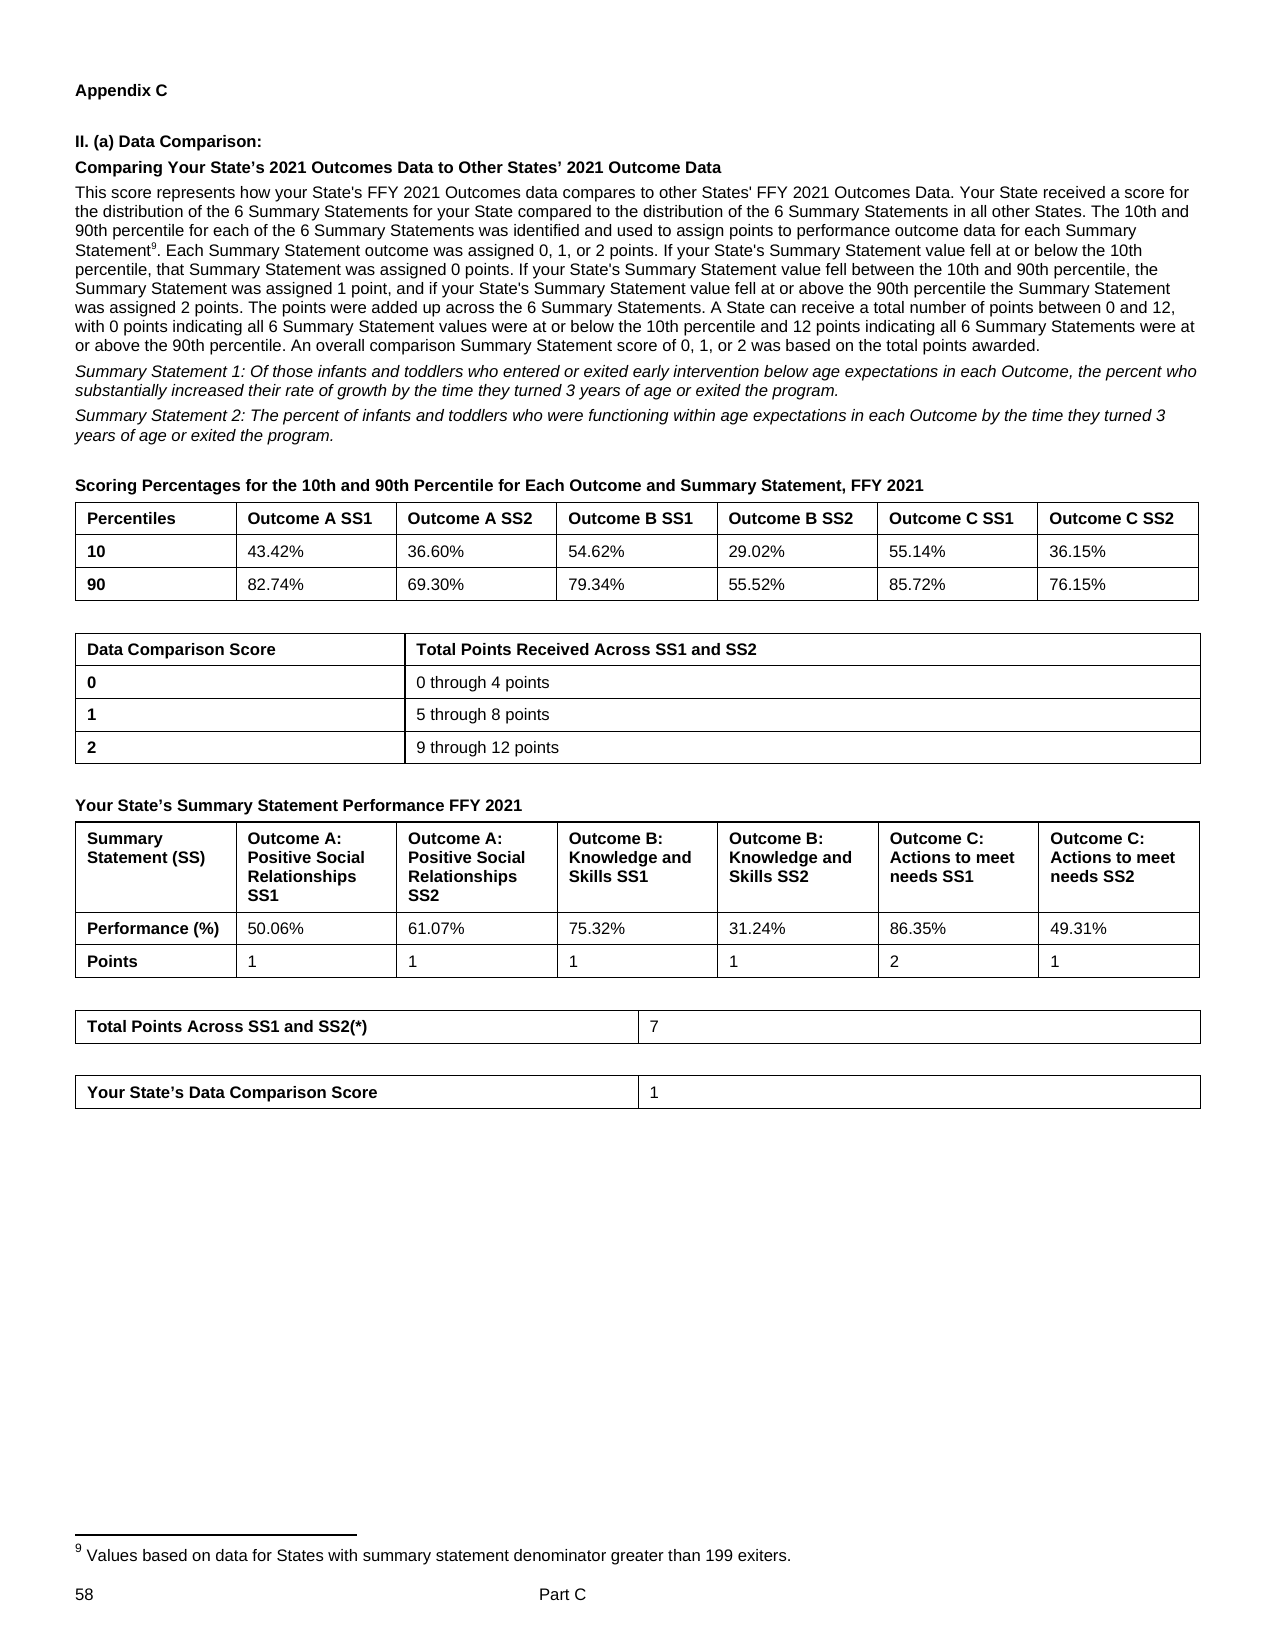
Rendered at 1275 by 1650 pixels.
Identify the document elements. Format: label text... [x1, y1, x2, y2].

text Appendix C [75, 81, 1200, 100]
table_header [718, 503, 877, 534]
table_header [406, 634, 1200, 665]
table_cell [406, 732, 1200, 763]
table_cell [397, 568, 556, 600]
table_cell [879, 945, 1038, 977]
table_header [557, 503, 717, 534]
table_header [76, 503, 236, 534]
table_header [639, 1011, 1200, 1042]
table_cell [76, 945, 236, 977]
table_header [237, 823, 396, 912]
text II. (a) Data Comparison: [75, 132, 1200, 151]
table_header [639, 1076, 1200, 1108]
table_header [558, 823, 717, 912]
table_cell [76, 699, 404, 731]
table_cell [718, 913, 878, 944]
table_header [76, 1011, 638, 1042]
text Comparing Your State’s 2021 Outcomes Data to Other States’ 2021 Outcome Data [75, 157, 1200, 177]
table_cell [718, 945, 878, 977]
text Summary Statement 2: The percent of infants and toddlers who were functioning within age expectations in each Outcome by the time they turned 3 years of age or exited the program. [75, 406, 1200, 444]
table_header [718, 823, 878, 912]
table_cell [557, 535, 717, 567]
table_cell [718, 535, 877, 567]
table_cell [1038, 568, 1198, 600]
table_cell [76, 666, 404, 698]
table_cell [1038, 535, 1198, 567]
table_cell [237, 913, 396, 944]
text This score represents how your State's FFY 2021 Outcomes data compares to other States' FFY 2021 Outcomes Data. Your State received a score for the distribution of the 6 Summary Statements for your State compared to the distribution of the 6 Summary Statements in all other States. The 10th and 90th percentile for each of the 6 Summary Statements was identified and used to assign points to performance outcome data for each Summary Statement. Each Summary Statement outcome was assigned 0, 1, or 2 points. If your State's Summary Statement value fell at or below the 10th percentile, that Summary Statement was assigned 0 points. If your State's Summary Statement value fell between the 10th and 90th percentile, the Summary Statement was assigned 1 point, and if your State's Summary Statement value fell at or above the 90th percentile the Summary Statement was assigned 2 points. The points were added up across the 6 Summary Statements. A State can receive a total number of points between 0 and 12, with 0 points indicating all 6 Summary Statement values were at or below the 10th percentile and 12 points indicating all 6 Summary Statements were at or above the 90th percentile. An overall comparison Summary Statement score of 0, 1, or 2 was based on the total points awarded. [75, 183, 1200, 355]
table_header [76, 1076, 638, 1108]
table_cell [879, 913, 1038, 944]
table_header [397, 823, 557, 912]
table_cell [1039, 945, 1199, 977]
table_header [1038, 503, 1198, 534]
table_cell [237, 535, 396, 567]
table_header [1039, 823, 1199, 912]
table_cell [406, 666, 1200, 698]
text Scoring Percentages for the 10th and 90th Percentile for Each Outcome and Summary Statement, FFY 2021 [75, 476, 1200, 495]
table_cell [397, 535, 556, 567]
text Your State’s Summary Statement Performance FFY 2021 [75, 796, 1200, 815]
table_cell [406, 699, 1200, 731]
text Summary Statement 1: Of those infants and toddlers who entered or exited early intervention below age expectations in each Outcome, the percent who substantially increased their rate of growth by the time they turned 3 years of age or exited the program. [75, 362, 1200, 400]
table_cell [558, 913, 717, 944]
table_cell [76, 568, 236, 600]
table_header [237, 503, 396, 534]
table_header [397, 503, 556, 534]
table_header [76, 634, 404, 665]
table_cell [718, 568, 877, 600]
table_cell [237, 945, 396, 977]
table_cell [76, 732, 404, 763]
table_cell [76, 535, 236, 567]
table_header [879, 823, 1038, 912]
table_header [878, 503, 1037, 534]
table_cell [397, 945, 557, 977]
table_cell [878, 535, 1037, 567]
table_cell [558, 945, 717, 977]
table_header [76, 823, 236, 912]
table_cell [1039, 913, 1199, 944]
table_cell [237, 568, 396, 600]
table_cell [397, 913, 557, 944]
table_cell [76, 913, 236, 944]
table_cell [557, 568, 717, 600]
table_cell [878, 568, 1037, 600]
